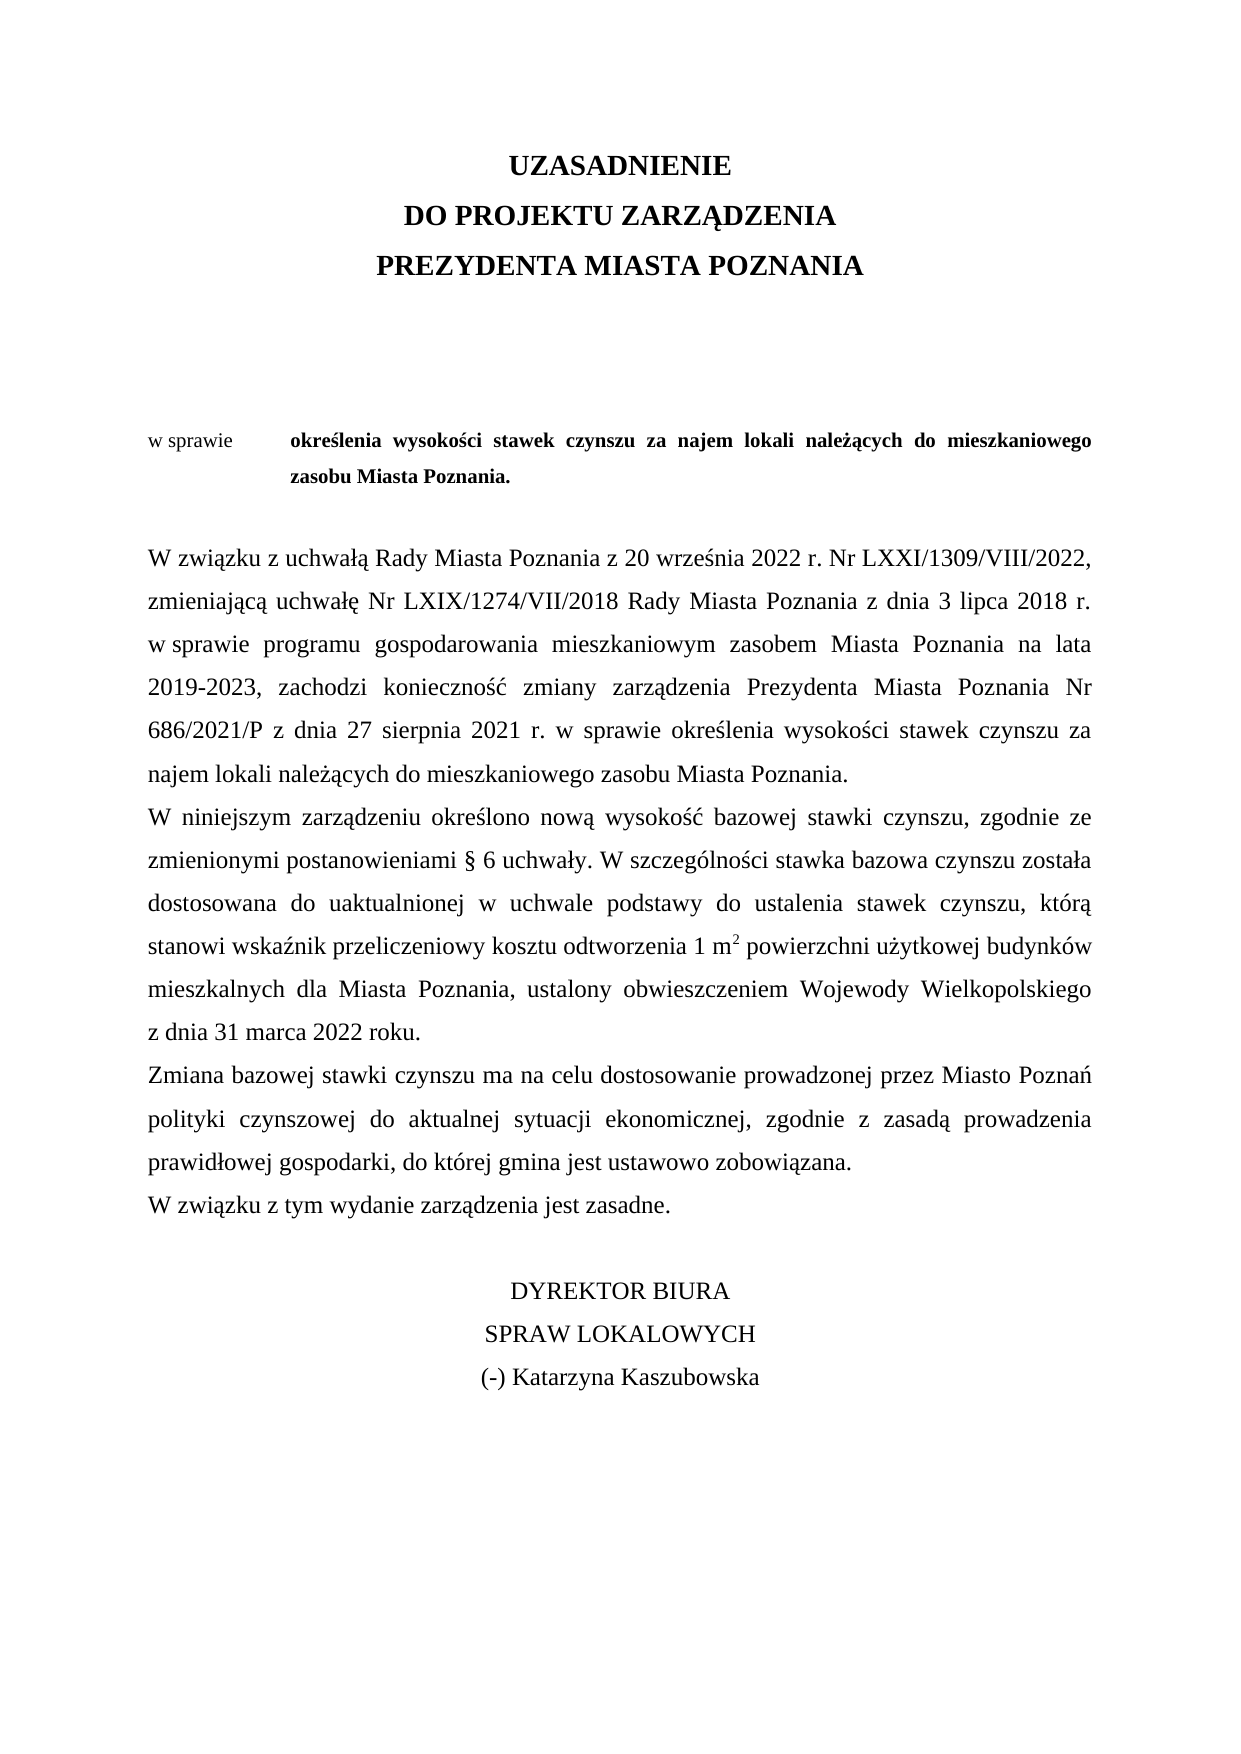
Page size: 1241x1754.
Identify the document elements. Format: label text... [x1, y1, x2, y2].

table_header określenia wysokości stawek czynszu za najem lokali należących do mieszkaniowego zasobu Miasta Poznania. [279, 428, 1104, 500]
text Zmiana bazowej stawki czynszu ma na celu dostosowanie prowadzonej przez Miasto Poznań polityki czynszowej do aktualnej sytuacji ekonomicznej, zgodnie z zasadą prowadzenia prawidłowej gospodarki, do której gmina jest ustawowo zobowiązana. [148, 1061, 1093, 1176]
text (-) Katarzyna Kaszubowska [148, 1362, 1093, 1391]
text DYREKTOR BIURA [148, 1276, 1093, 1305]
text W związku z uchwałą Rady Miasta Poznania z 20 września 2022 r. Nr LXXI/1309/VIII/2022, zmieniającą uchwałę Nr LXIX/1274/VII/2018 Rady Miasta Poznania z dnia 3 lipca 2018 r. w sprawie programu gospodarowania mieszkaniowym zasobem Miasta Poznania na lata 2019-2023, zachodzi konieczność zmiany zarządzenia Prezydenta Miasta Poznania Nr 686/2021/P z dnia 27 sierpnia 2021 r. w sprawie określenia wysokości stawek czynszu za najem lokali należących do mieszkaniowego zasobu Miasta Poznania. [148, 543, 1093, 787]
subtitle DO PROJEKTU ZARZĄDZENIA [148, 198, 1093, 231]
table_header w sprawie [136, 428, 279, 500]
subtitle UZASADNIENIE [148, 148, 1093, 181]
text W związku z tym wydanie zarządzenia jest zasadne. [148, 1190, 1093, 1219]
text SPRAW LOKALOWYCH [148, 1319, 1093, 1348]
text W niniejszym zarządzeniu określono nową wysokość bazowej stawki czynszu, zgodnie ze zmienionymi postanowieniami § 6 uchwały. W szczególności stawka bazowa czynszu została dostosowana do uaktualnionej w uchwale podstawy do ustalenia stawek czynszu, którą stanowi wskaźnik przeliczeniowy kosztu odtworzenia 1 m2 powierzchni użytkowej budynków mieszkalnych dla Miasta Poznania, ustalony obwieszczeniem Wojewody Wielkopolskiego z dnia 31 marca 2022 roku. [148, 802, 1093, 1046]
subtitle PREZYDENTA MIASTA POZNANIA [148, 248, 1093, 282]
